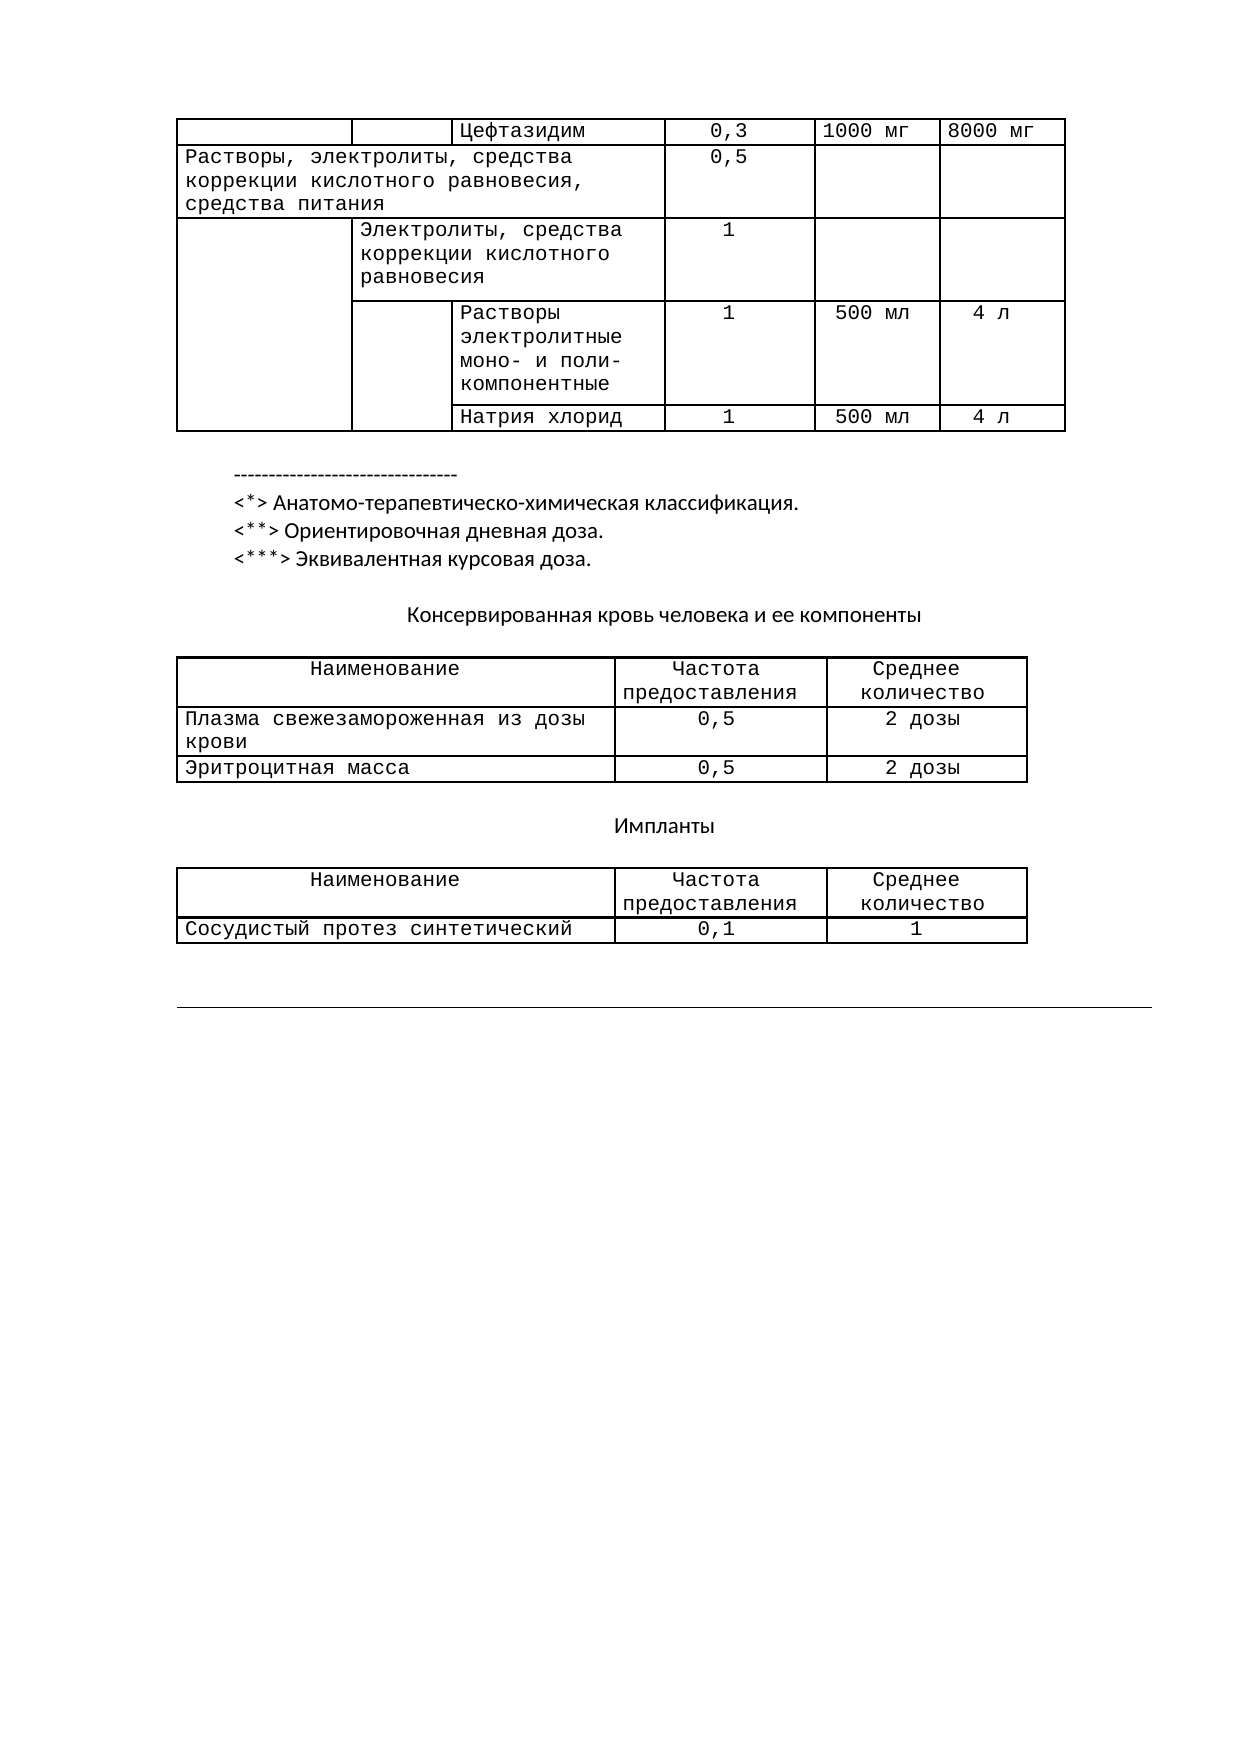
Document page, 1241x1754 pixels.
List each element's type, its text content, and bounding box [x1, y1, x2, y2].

table_header Частота предоставления [616, 869, 826, 916]
table_cell Плазма свежезамороженная из дозы крови [178, 708, 614, 755]
table_cell [941, 146, 1064, 217]
table_cell Цефтазидим [453, 120, 664, 144]
table_header Среднее количество [828, 869, 1026, 916]
table_cell 0,5 [666, 146, 814, 217]
table_cell 0,5 [616, 708, 826, 755]
table_cell [941, 219, 1064, 300]
table_cell Растворы, электролиты, средства коррекции кислотного равновесия, средства питания [178, 146, 664, 217]
table_cell 0,3 [666, 120, 814, 144]
table_cell 0,1 [616, 919, 826, 942]
table_cell 1 [666, 219, 814, 300]
table_cell 1 [666, 302, 814, 404]
table_cell Сосудистый протез синтетический [178, 919, 614, 942]
table_cell 8000 мг [941, 120, 1064, 144]
table_cell 0,5 [616, 757, 826, 781]
table_cell 2 дозы [828, 757, 1026, 781]
table_cell [816, 146, 939, 217]
table_cell Эритроцитная масса [178, 757, 614, 781]
table_cell Электролиты, средства коррекции кислотного равновесия [353, 219, 664, 300]
table_cell [178, 219, 351, 430]
table_cell 1 [666, 406, 814, 430]
table_cell 1 [828, 919, 1026, 942]
table_cell [816, 219, 939, 300]
table_cell Натрия хлорид [453, 406, 664, 430]
table_cell 4 л [941, 302, 1064, 404]
text <***> Эквивалентная курсовая доза. [177, 544, 1152, 572]
table_cell 2 дозы [828, 708, 1026, 755]
text <*> Анатомо-терапевтическо-химическая классификация. [177, 488, 1152, 516]
table_cell Растворы электролитные моно- и поли- компонентные [453, 302, 664, 404]
table_cell [353, 302, 451, 430]
text Консервированная кровь человека и ее компоненты [177, 600, 1152, 628]
table_header Среднее количество [828, 659, 1026, 706]
text Импланты [177, 811, 1152, 839]
table_cell 500 мл [816, 406, 939, 430]
text -------------------------------- [177, 460, 1152, 488]
table_cell 500 мл [816, 302, 939, 404]
table_header Наименование [178, 659, 614, 706]
text <**> Ориентировочная дневная доза. [177, 516, 1152, 544]
table_cell 4 л [941, 406, 1064, 430]
table_header Частота предоставления [616, 659, 826, 706]
table_header Наименование [178, 869, 614, 916]
table_cell 1000 мг [816, 120, 939, 144]
